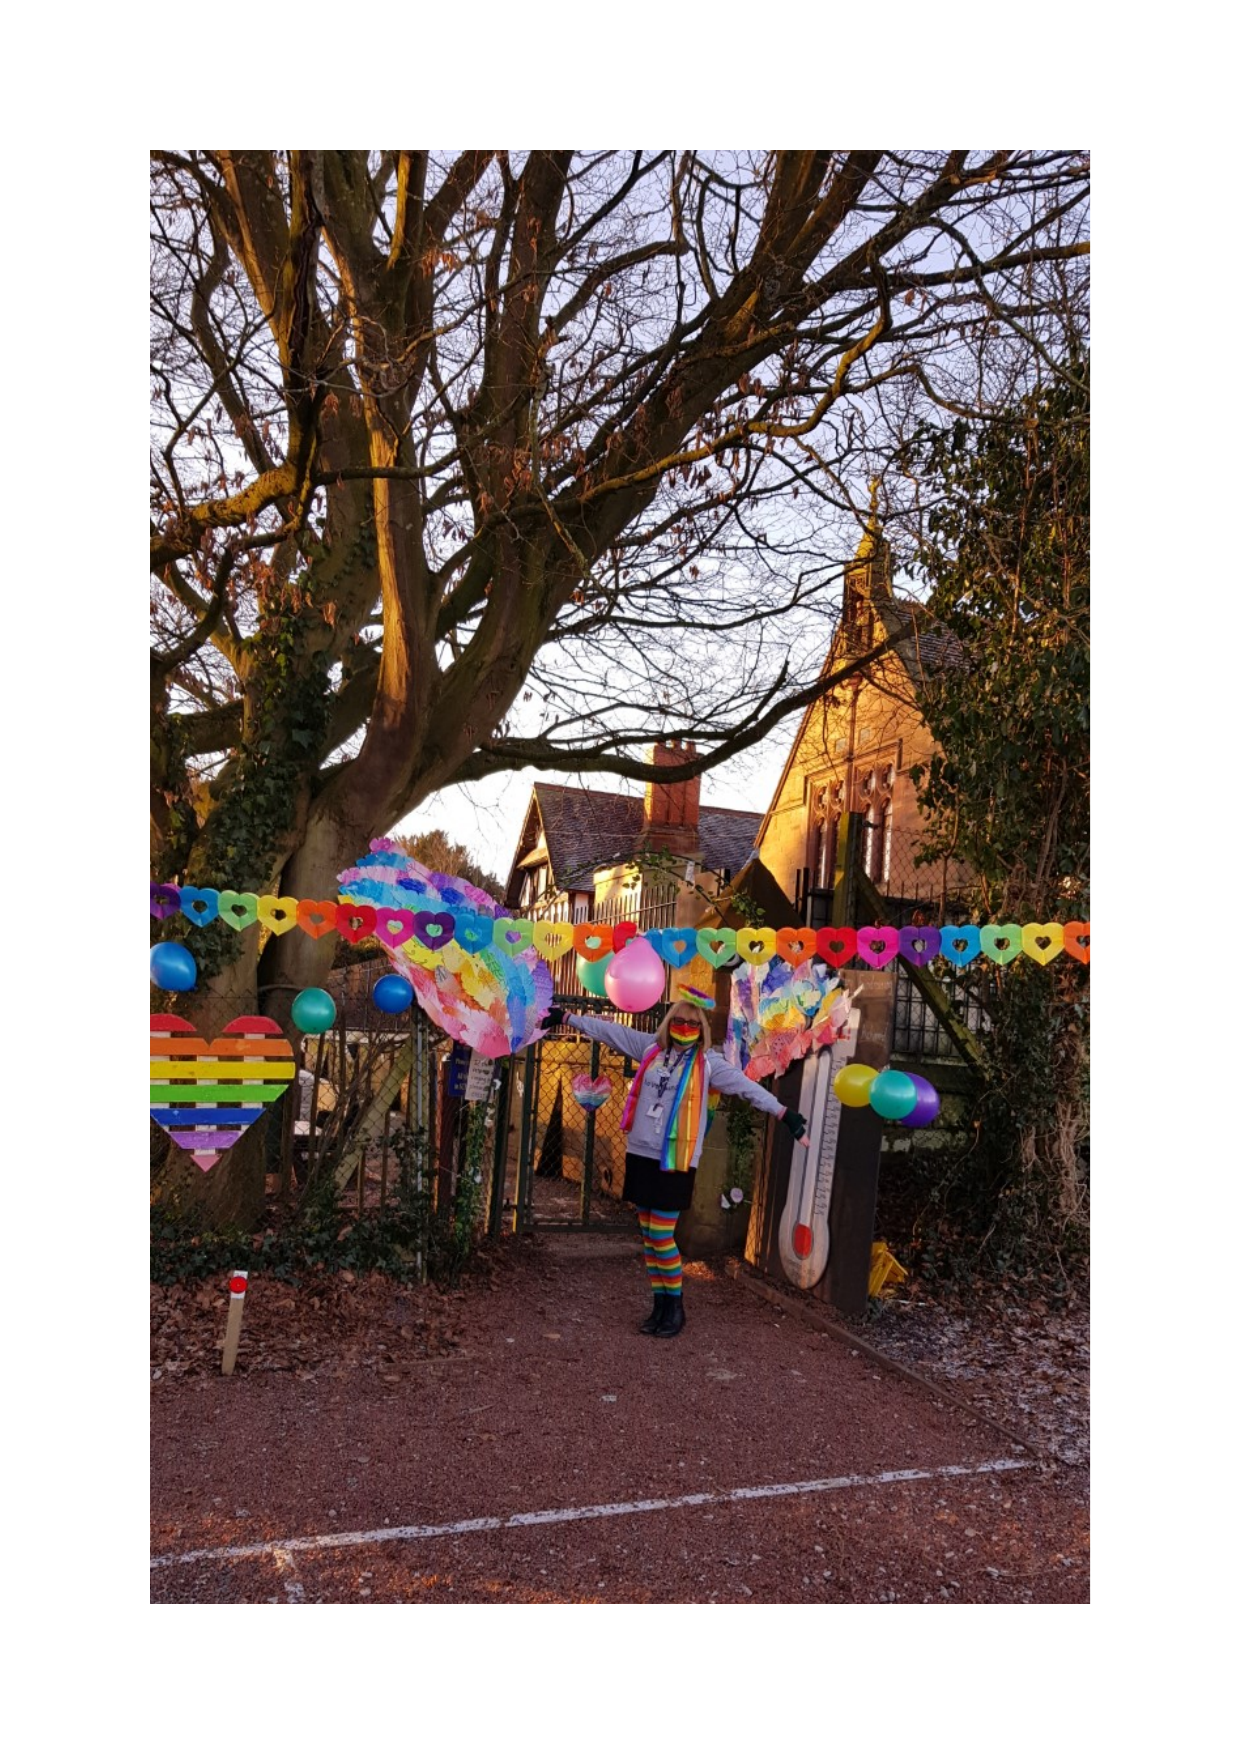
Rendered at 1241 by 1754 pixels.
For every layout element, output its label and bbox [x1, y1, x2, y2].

picture [150, 150, 1091, 1604]
